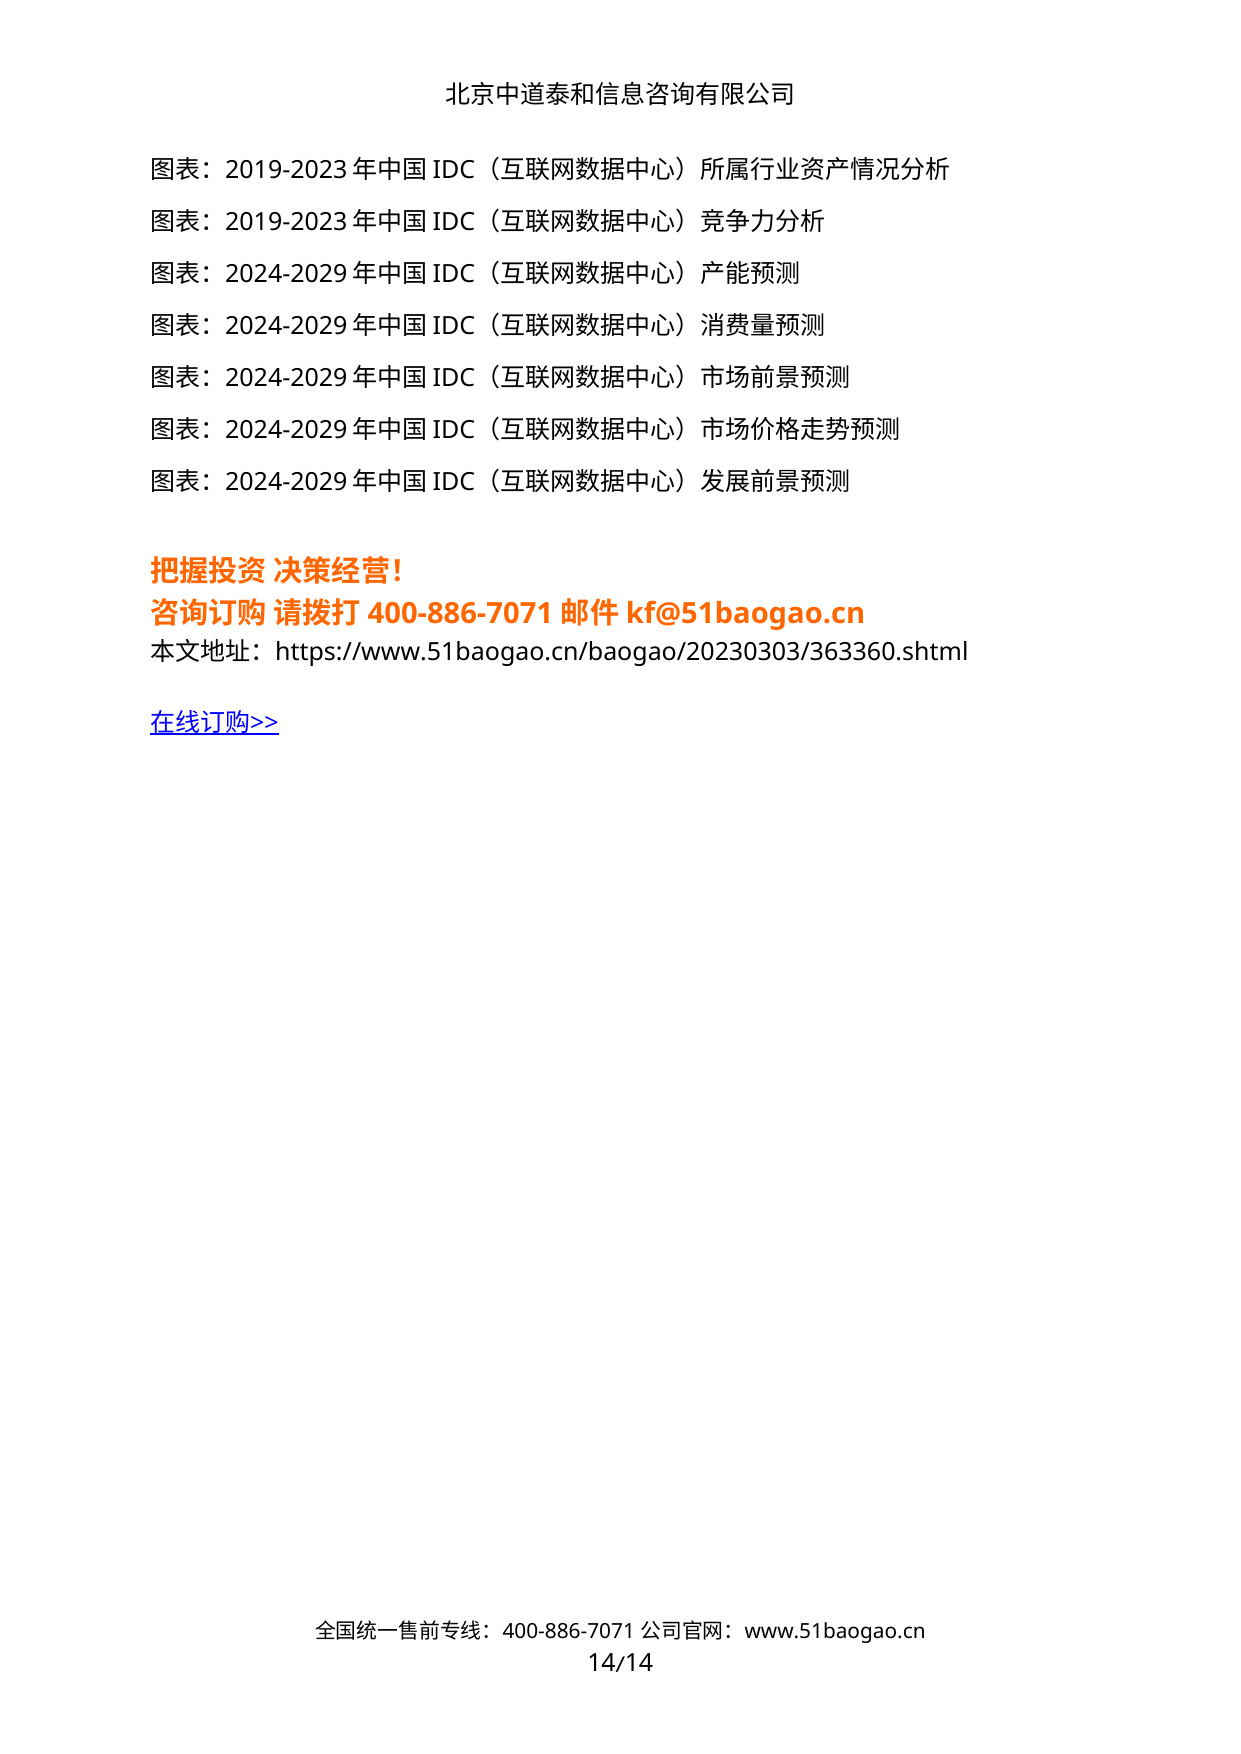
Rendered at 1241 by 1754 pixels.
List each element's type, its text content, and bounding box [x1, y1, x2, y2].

text 图表：2024-2029年中国IDC（互联网数据中心）产能预测 [150, 254, 1090, 290]
text 图表：2024-2029年中国IDC（互联网数据中心）发展前景预测 [150, 461, 1090, 497]
text 在线订购>> [150, 668, 1090, 738]
text 把握投资 决策经营！咨询订购 请拨打 400-886-7071 邮件 kf@51baogao.cn本文地址：https://www.51baogao.cn/baogao/20230303/363360.shtml [150, 513, 1090, 668]
text 图表：2024-2029年中国IDC（互联网数据中心）市场前景预测 [150, 357, 1090, 394]
text 图表：2019-2023年中国IDC（互联网数据中心）竞争力分析 [150, 202, 1090, 238]
text 图表：2024-2029年中国IDC（互联网数据中心）消费量预测 [150, 306, 1090, 342]
text 图表：2019-2023年中国IDC（互联网数据中心）所属行业资产情况分析 [150, 150, 1090, 186]
text 图表：2024-2029年中国IDC（互联网数据中心）市场价格走势预测 [150, 409, 1090, 446]
